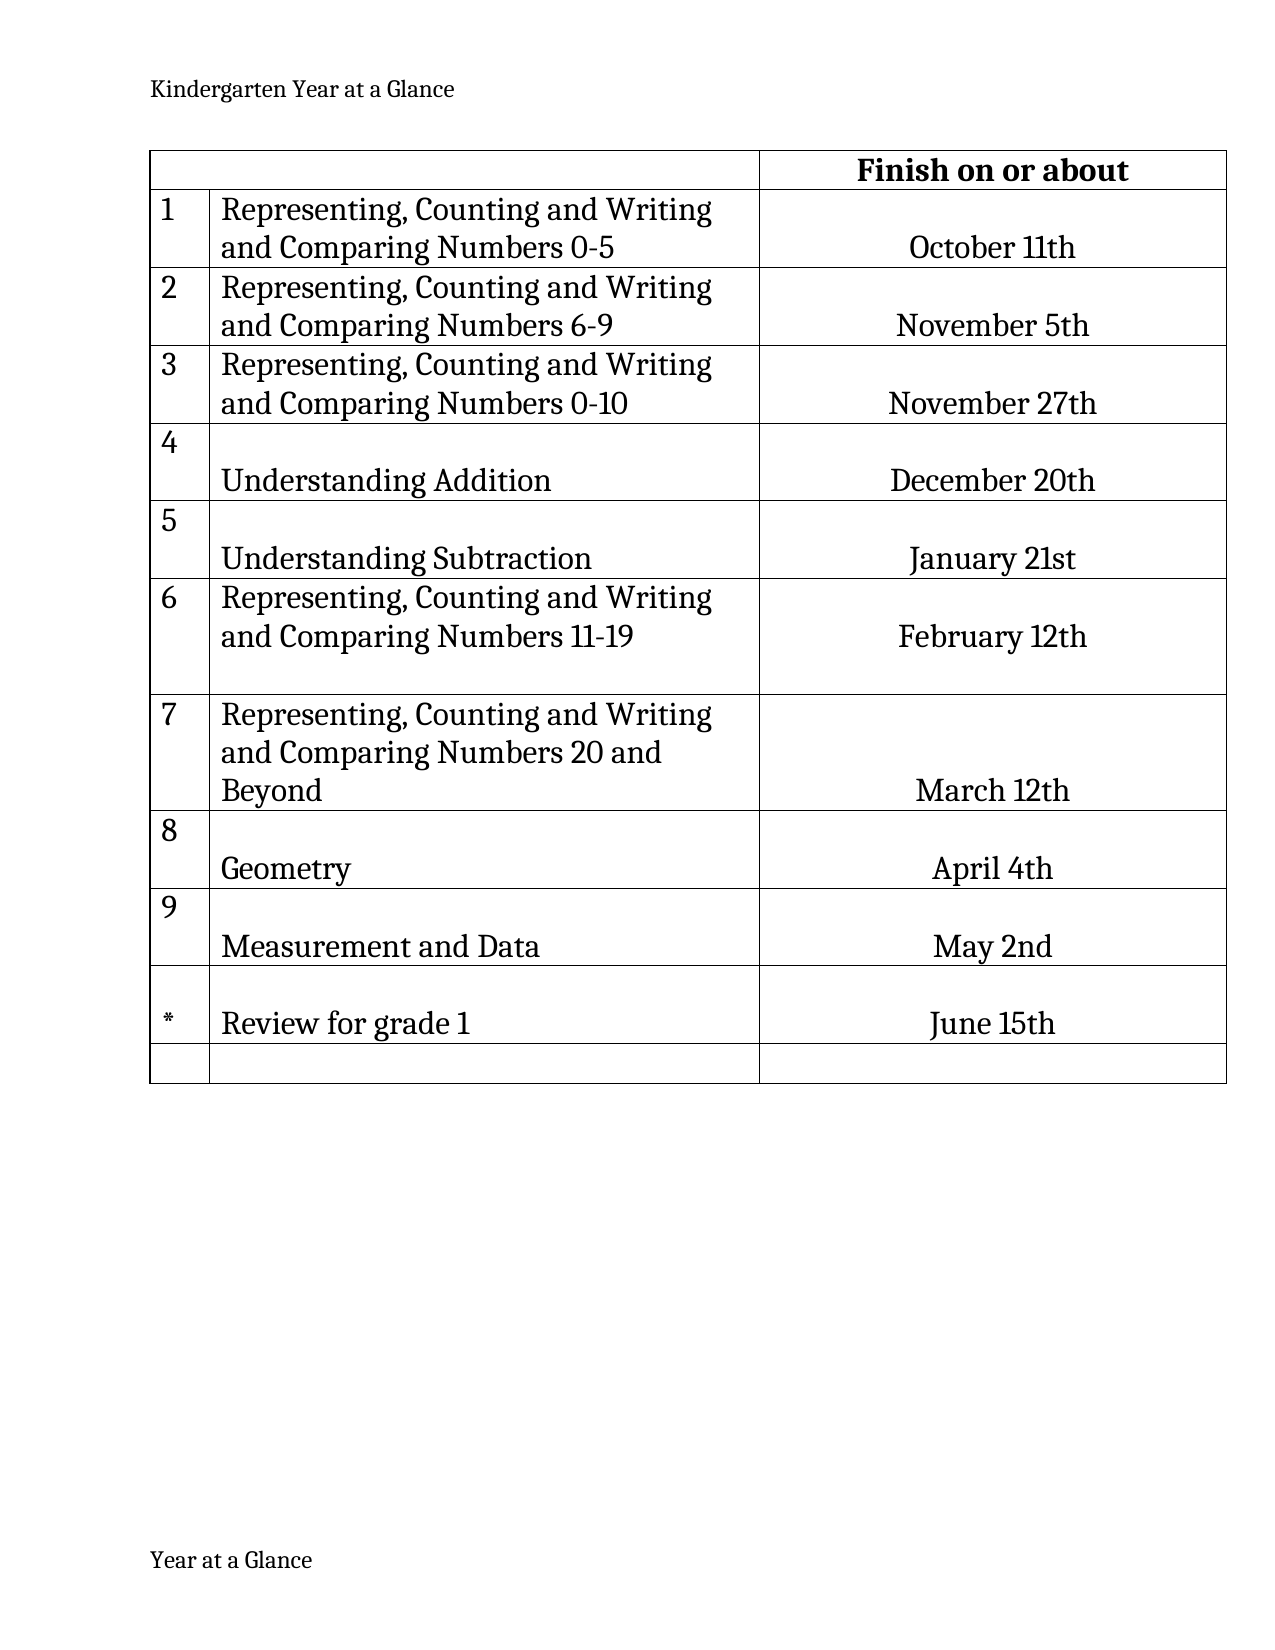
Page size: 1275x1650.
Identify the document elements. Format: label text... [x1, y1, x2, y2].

table_cell Review for grade 1 [210, 966, 759, 1043]
table_cell April 4th [760, 811, 1226, 888]
table_cell [151, 1044, 209, 1082]
table_cell * [151, 966, 209, 1043]
table_cell 2 [151, 268, 209, 345]
table_cell 8 [151, 811, 209, 888]
table_cell 6 [151, 579, 209, 694]
table_header Finish on or about [760, 151, 1226, 189]
table_cell December 20th [760, 424, 1226, 500]
table_cell October 11th [760, 190, 1226, 267]
table_cell Representing, Counting and Writing and Comparing Numbers 0-5 [210, 190, 759, 267]
table_cell 7 [151, 695, 209, 810]
table_cell 9 [151, 889, 209, 965]
table_cell Understanding Subtraction [210, 501, 759, 578]
table_cell March 12th [760, 695, 1226, 810]
table_cell Understanding Addition [210, 424, 759, 500]
table_cell 1 [151, 190, 209, 267]
table_cell Representing, Counting and Writing and Comparing Numbers 0-10 [210, 346, 759, 422]
table_cell Geometry [210, 811, 759, 888]
table_cell February 12th [760, 579, 1226, 694]
table_cell Measurement and Data [210, 889, 759, 965]
table_cell Representing, Counting and Writing and Comparing Numbers 6-9 [210, 268, 759, 345]
table_cell 4 [151, 424, 209, 500]
table_cell Representing, Counting and Writing and Comparing Numbers 11-19 [210, 579, 759, 694]
table_cell May 2nd [760, 889, 1226, 965]
table_header [151, 151, 759, 189]
table_cell November 5th [760, 268, 1226, 345]
table_cell [760, 1044, 1226, 1082]
table_cell January 21st [760, 501, 1226, 578]
table_cell 5 [151, 501, 209, 578]
table_cell November 27th [760, 346, 1226, 422]
table_cell [210, 1044, 759, 1082]
table_cell June 15th [760, 966, 1226, 1043]
table_cell Representing, Counting and Writing and Comparing Numbers 20 and Beyond [210, 695, 759, 810]
table_cell 3 [151, 346, 209, 422]
